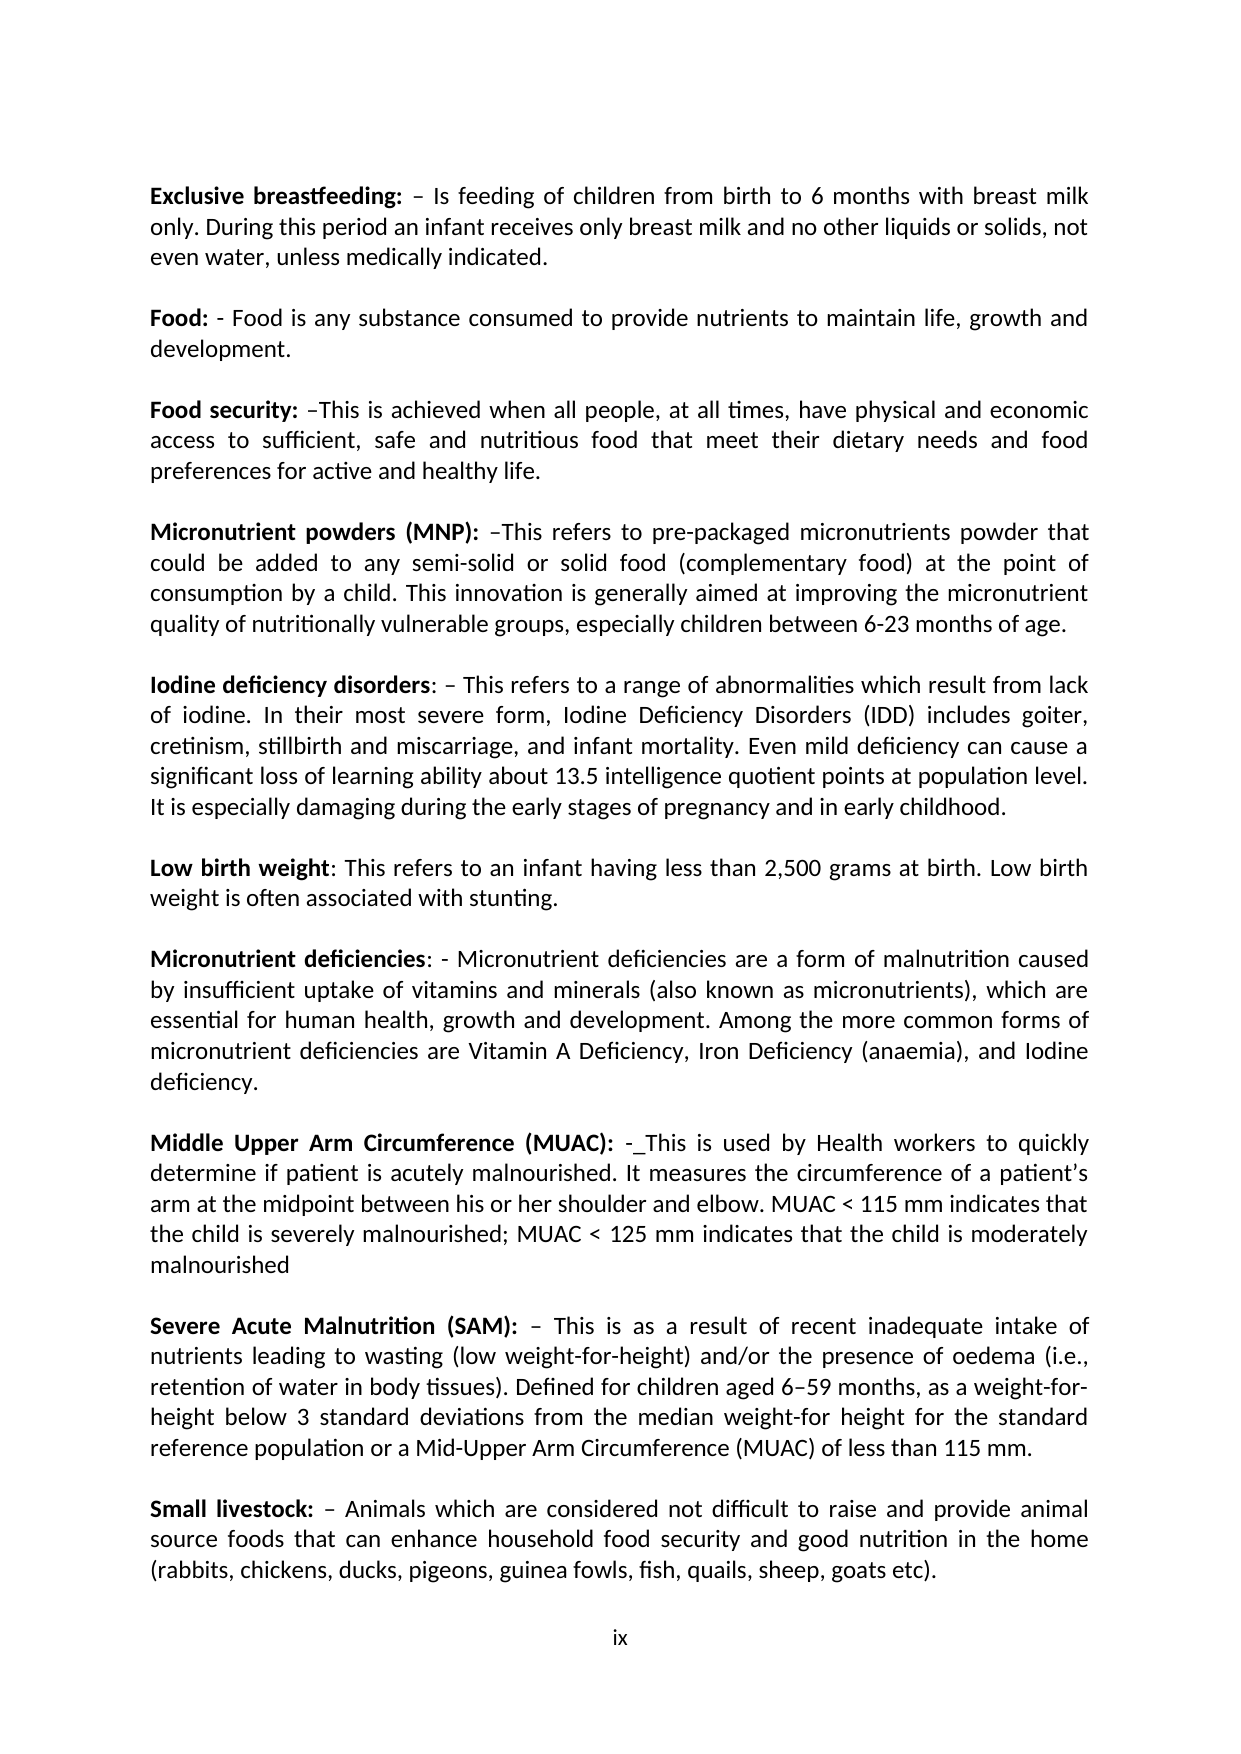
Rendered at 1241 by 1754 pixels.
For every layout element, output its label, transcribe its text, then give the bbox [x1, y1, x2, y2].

text Low birth weight: This refers to an infant having less than 2,500 grams at birth. Low birth weight is often associated with stunting. [150, 852, 1090, 913]
text Micronutrient deficiencies: - Micronutrient deficiencies are a form of malnutrition caused by insufficient uptake of vitamins and minerals (also known as micronutrients), which are essential for human health, growth and development. Among the more common forms of micronutrient deficiencies are Vitamin A Deficiency, Iron Deficiency (anaemia), and Iodine deficiency. [150, 943, 1090, 1096]
text Food: - Food is any substance consumed to provide nutrients to maintain life, growth and development. [150, 303, 1090, 364]
text Middle Upper Arm Circumference (MUAC): -_This is used by Health workers to quickly determine if patient is acutely malnourished. It measures the circumference of a patient’s arm at the midpoint between his or her shoulder and elbow. MUAC < 115 mm indicates that the child is severely malnourished; MUAC < 125 mm indicates that the child is moderately malnourished [150, 1127, 1090, 1279]
text Severe Acute Malnutrition (SAM): – This is as a result of recent inadequate intake of nutrients leading to wasting (low weight-for-height) and/or the presence of oedema (i.e., retention of water in body tissues). Defined for children aged 6–59 months, as a weight-for-height below 3 standard deviations from the median weight-for height for the standard reference population or a Mid-Upper Arm Circumference (MUAC) of less than 115 mm. [150, 1310, 1090, 1462]
text Food security: –This is achieved when all people, at all times, have physical and economic access to sufficient, safe and nutritious food that meet their dietary needs and food preferences for active and healthy life. [150, 394, 1090, 486]
text Micronutrient powders (MNP): –This refers to pre-packaged micronutrients powder that could be added to any semi-solid or solid food (complementary food) at the point of consumption by a child. This innovation is generally aimed at improving the micronutrient quality of nutritionally vulnerable groups, especially children between 6-23 months of age. [150, 516, 1090, 638]
text Small livestock: – Animals which are considered not difficult to raise and provide animal source foods that can enhance household food security and good nutrition in the home (rabbits, chickens, ducks, pigeons, guinea fowls, fish, quails, sheep, goats etc). [150, 1493, 1090, 1584]
text Exclusive breastfeeding: – Is feeding of children from birth to 6 months with breast milk only. During this period an infant receives only breast milk and no other liquids or solids, not even water, unless medically indicated. [150, 181, 1090, 272]
text Iodine deficiency disorders: – This refers to a range of abnormalities which result from lack of iodine. In their most severe form, Iodine Deficiency Disorders (IDD) includes goiter, cretinism, stillbirth and miscarriage, and infant mortality. Even mild deficiency can cause a significant loss of learning ability about 13.5 intelligence quotient points at population level. It is especially damaging during the early stages of pregnancy and in early childhood. [150, 669, 1090, 821]
